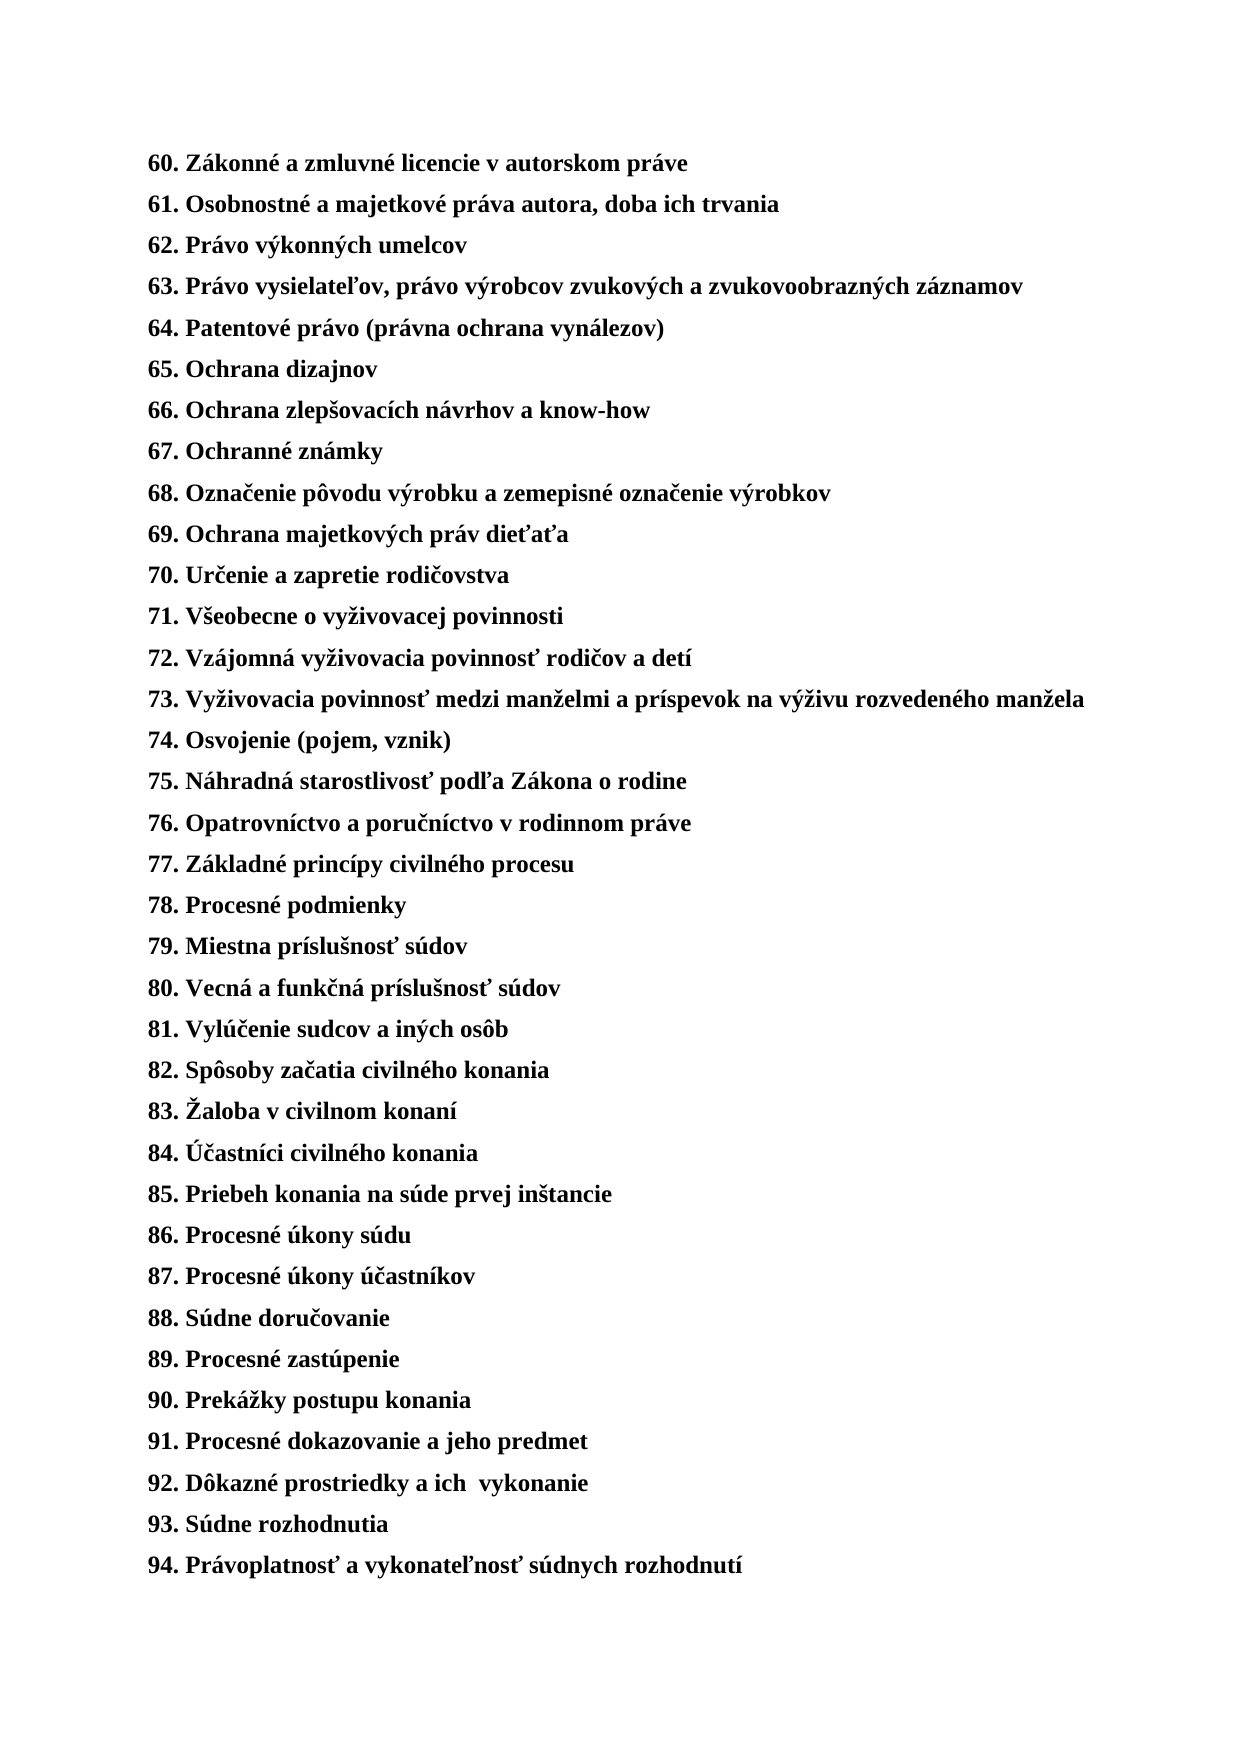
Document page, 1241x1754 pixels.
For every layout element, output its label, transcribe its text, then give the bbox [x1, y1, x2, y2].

list Zákonné a zmluvné licencie v autorskom práve [148, 148, 1093, 176]
list Procesné podmienky [148, 890, 1093, 919]
list Vzájomná vyživovacia povinnosť rodičov a detí [148, 643, 1093, 671]
list Základné princípy civilného procesu [148, 849, 1093, 878]
list Procesné dokazovanie a jeho predmet [148, 1426, 1093, 1455]
list Žaloba v civilnom konaní [148, 1096, 1093, 1125]
list Opatrovníctvo a poručníctvo v rodinnom práve [148, 808, 1093, 836]
list Procesné zastúpenie [148, 1344, 1093, 1373]
list Vylúčenie sudcov a iných osôb [148, 1014, 1093, 1043]
list Ochranné známky [148, 436, 1093, 465]
list Právo vysielateľov, právo výrobcov zvukových a zvukovoobrazných záznamov [148, 271, 1093, 300]
list Osobnostné a majetkové práva autora, doba ich trvania [148, 189, 1093, 218]
list Ochrana dizajnov [148, 354, 1093, 383]
list Dôkazné prostriedky a ich vykonanie [148, 1468, 1093, 1496]
list Vecná a funkčná príslušnosť súdov [148, 973, 1093, 1001]
list Súdne rozhodnutia [148, 1509, 1093, 1538]
list Náhradná starostlivosť podľa Zákona o rodine [148, 766, 1093, 795]
list Osvojenie (pojem, vznik) [148, 725, 1093, 754]
list Patentové právo (právna ochrana vynálezov) [148, 313, 1093, 341]
list Procesné úkony súdu [148, 1220, 1093, 1249]
list Ochrana majetkových práv dieťaťa [148, 519, 1093, 548]
list Spôsoby začatia civilného konania [148, 1055, 1093, 1084]
list Procesné úkony účastníkov [148, 1261, 1093, 1290]
list Označenie pôvodu výrobku a zemepisné označenie výrobkov [148, 478, 1093, 506]
list Určenie a zapretie rodičovstva [148, 560, 1093, 589]
list Účastníci civilného konania [148, 1138, 1093, 1166]
list Prekážky postupu konania [148, 1385, 1093, 1414]
list Priebeh konania na súde prvej inštancie [148, 1179, 1093, 1208]
list Vyživovacia povinnosť medzi manželmi a príspevok na výživu rozvedeného manžela [148, 684, 1093, 713]
list Súdne doručovanie [148, 1303, 1093, 1331]
list Právo výkonných umelcov [148, 230, 1093, 259]
list Právoplatnosť a vykonateľnosť súdnych rozhodnutí [148, 1550, 1093, 1579]
list Ochrana zlepšovacích návrhov a know-how [148, 395, 1093, 424]
list Všeobecne o vyživovacej povinnosti [148, 601, 1093, 630]
list Miestna príslušnosť súdov [148, 931, 1093, 960]
